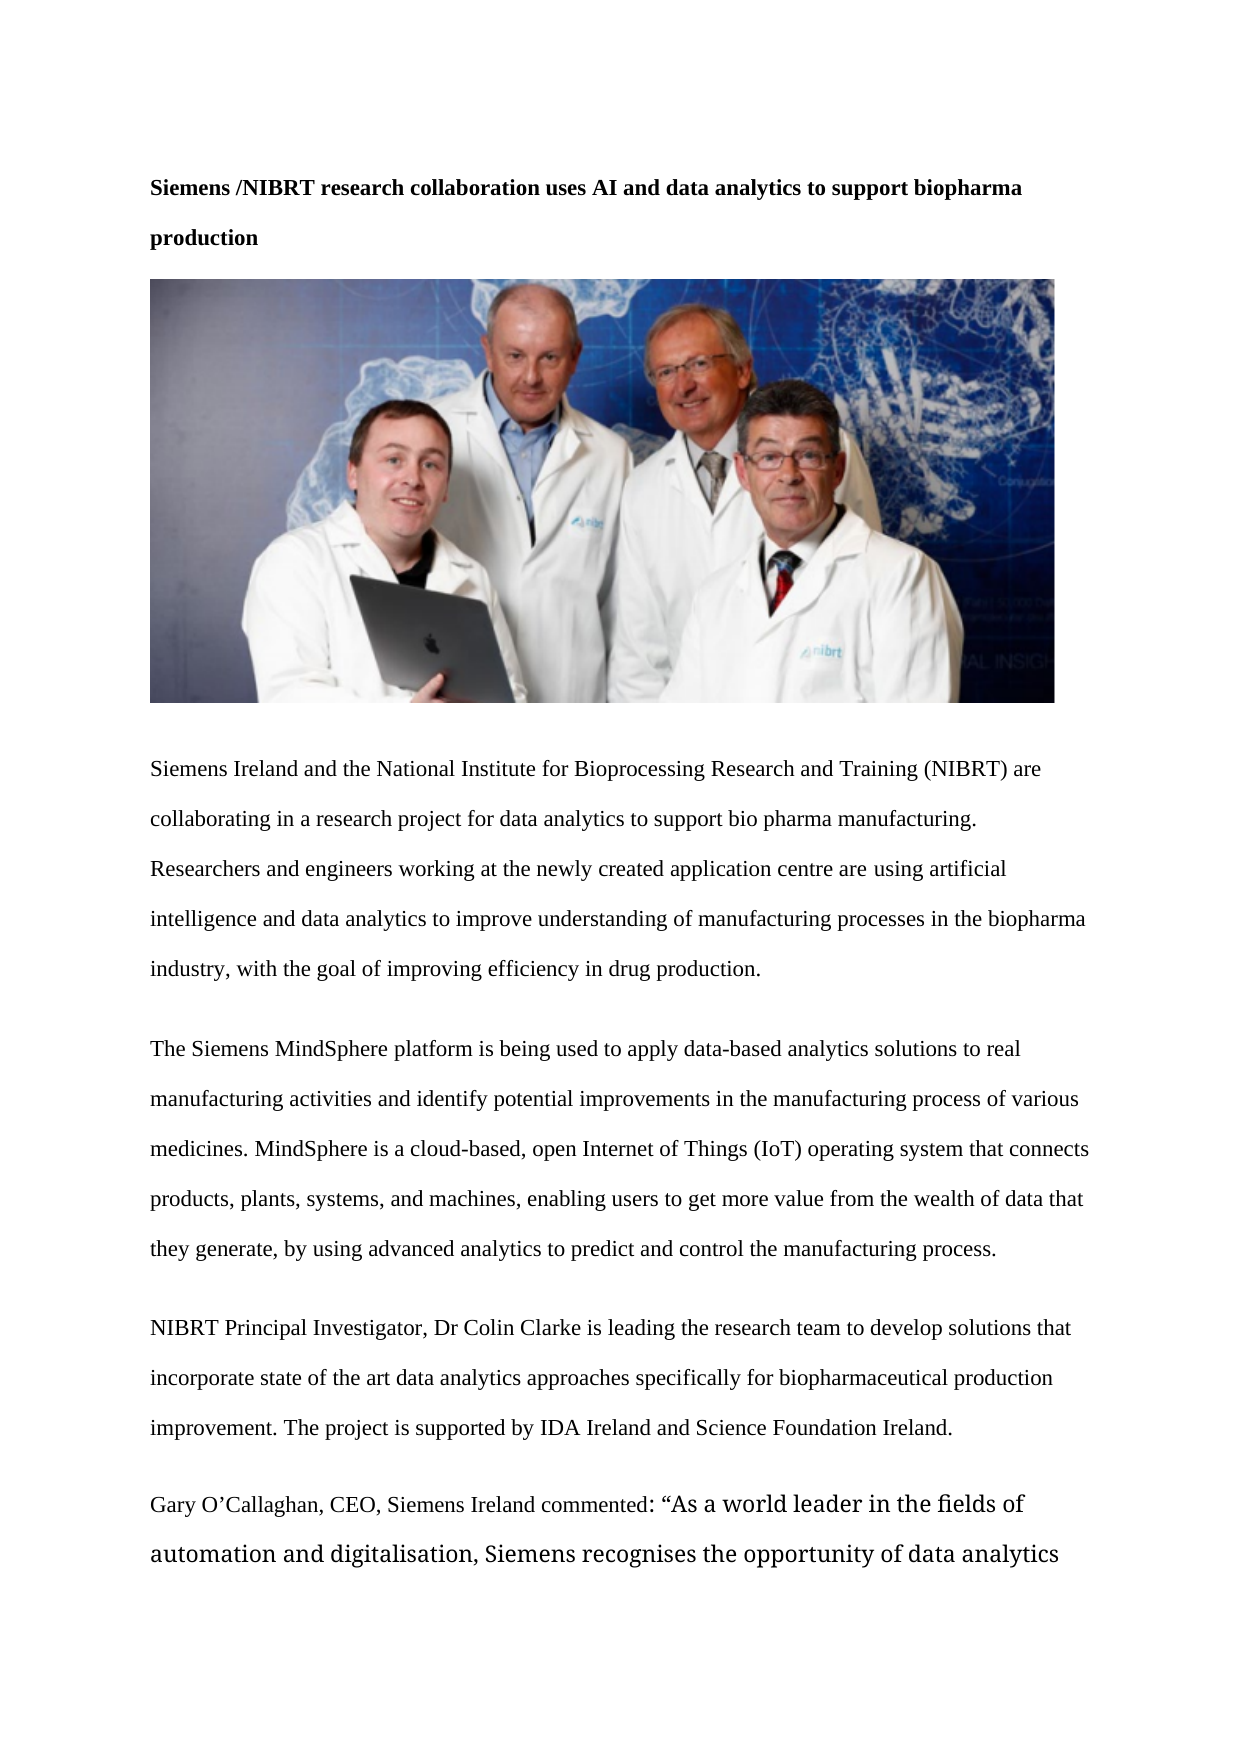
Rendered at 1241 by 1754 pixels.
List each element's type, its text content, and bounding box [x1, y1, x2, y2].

picture [150, 279, 1061, 703]
text Siemens Ireland and the National Institute for Bioprocessing Research and Training (NIBRT) are collaborating in a research project for data analytics to support bio pharma manufacturing. Researchers and engineers working at the newly created application centre are using artificial intelligence and data analytics to improve understanding of manufacturing processes in the biopharma industry, with the goal of improving efficiency in drug production. [150, 732, 1090, 982]
text Siemens /NIBRT research collaboration uses AI and data analytics to support biopharma production [150, 150, 1090, 250]
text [150, 1469, 1090, 1569]
text The Siemens MindSphere platform is being used to apply data-based analytics solutions to real manufacturing activities and identify potential improvements in the manufacturing process of various medicines. MindSphere is a cloud-based, open Internet of Things (IoT) operating system that connects products, plants, systems, and machines, enabling users to get more value from the wealth of data that they generate, by using advanced analytics to predict and control the manufacturing process. [150, 1011, 1090, 1261]
text NIBRT Principal Investigator, Dr Colin Clarke is leading the research team to develop solutions that incorporate state of the art data analytics approaches specifically for biopharmaceutical production improvement. The project is supported by IDA Ireland and Science Foundation Ireland. [150, 1290, 1090, 1440]
